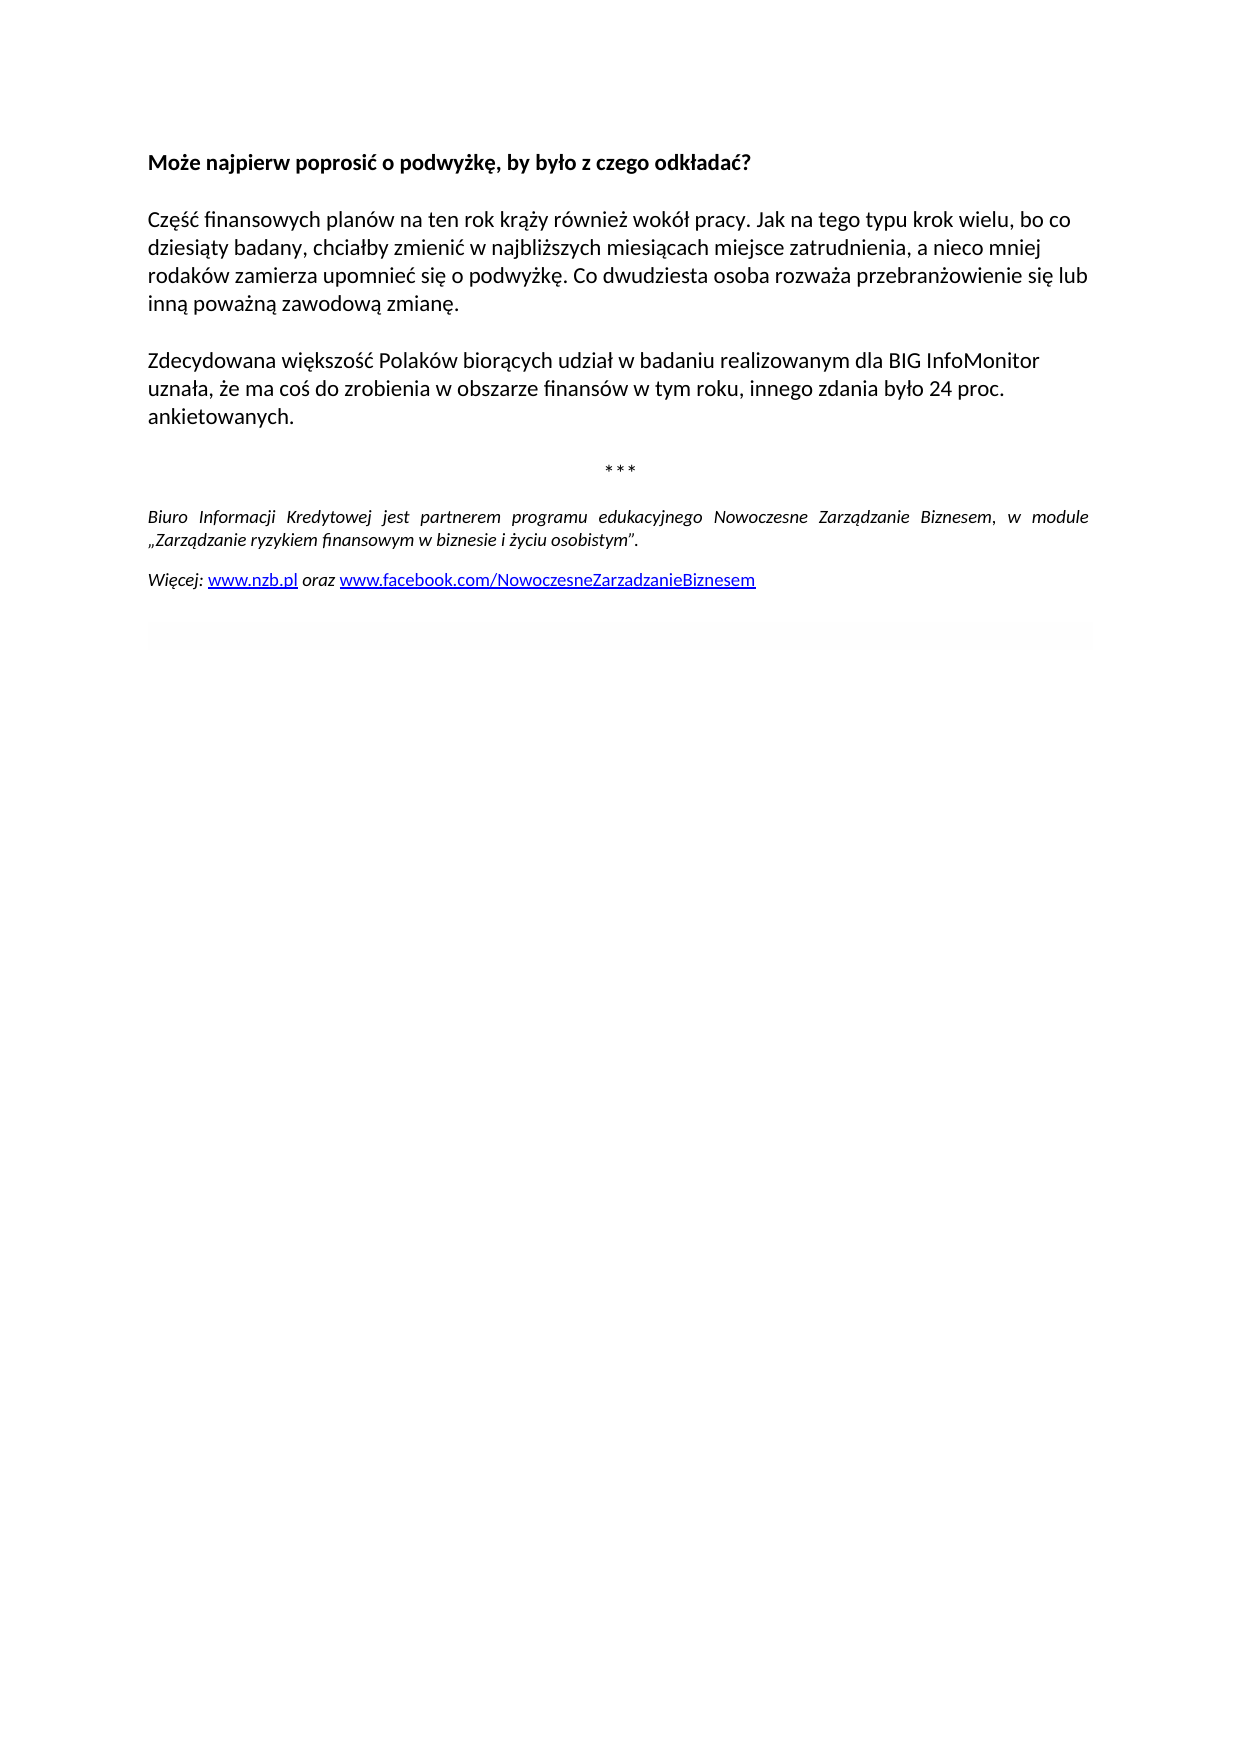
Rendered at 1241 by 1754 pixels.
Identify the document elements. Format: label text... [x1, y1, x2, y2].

text *** [148, 459, 1093, 487]
text Biuro Informacji Kredytowej jest partnerem programu edukacyjnego Nowoczesne Zarządzanie Biznesem, w module „Zarządzanie ryzykiem finansowym w biznesie i życiu osobistym”. [148, 505, 1093, 551]
text Więcej: www.nzb.pl oraz www.facebook.com/NowoczesneZarzadzanieBiznesem [148, 568, 1093, 591]
text Część finansowych planów na ten rok krąży również wokół pracy. Jak na tego typu krok wielu, bo co dziesiąty badany, chciałby zmienić w najbliższych miesiącach miejsce zatrudnienia, a nieco mniej rodaków zamierza upomnieć się o podwyżkę. Co dwudziesta osoba rozważa przebranżowienie się lub inną poważną zawodową zmianę. [148, 205, 1093, 317]
text Może najpierw poprosić o podwyżkę, by było z czego odkładać? [148, 148, 1093, 176]
text Zdecydowana większość Polaków biorących udział w badaniu realizowanym dla BIG InfoMonitor uznała, że ma coś do zrobienia w obszarze finansów w tym roku, innego zdania było 24 proc. ankietowanych. [148, 346, 1093, 430]
